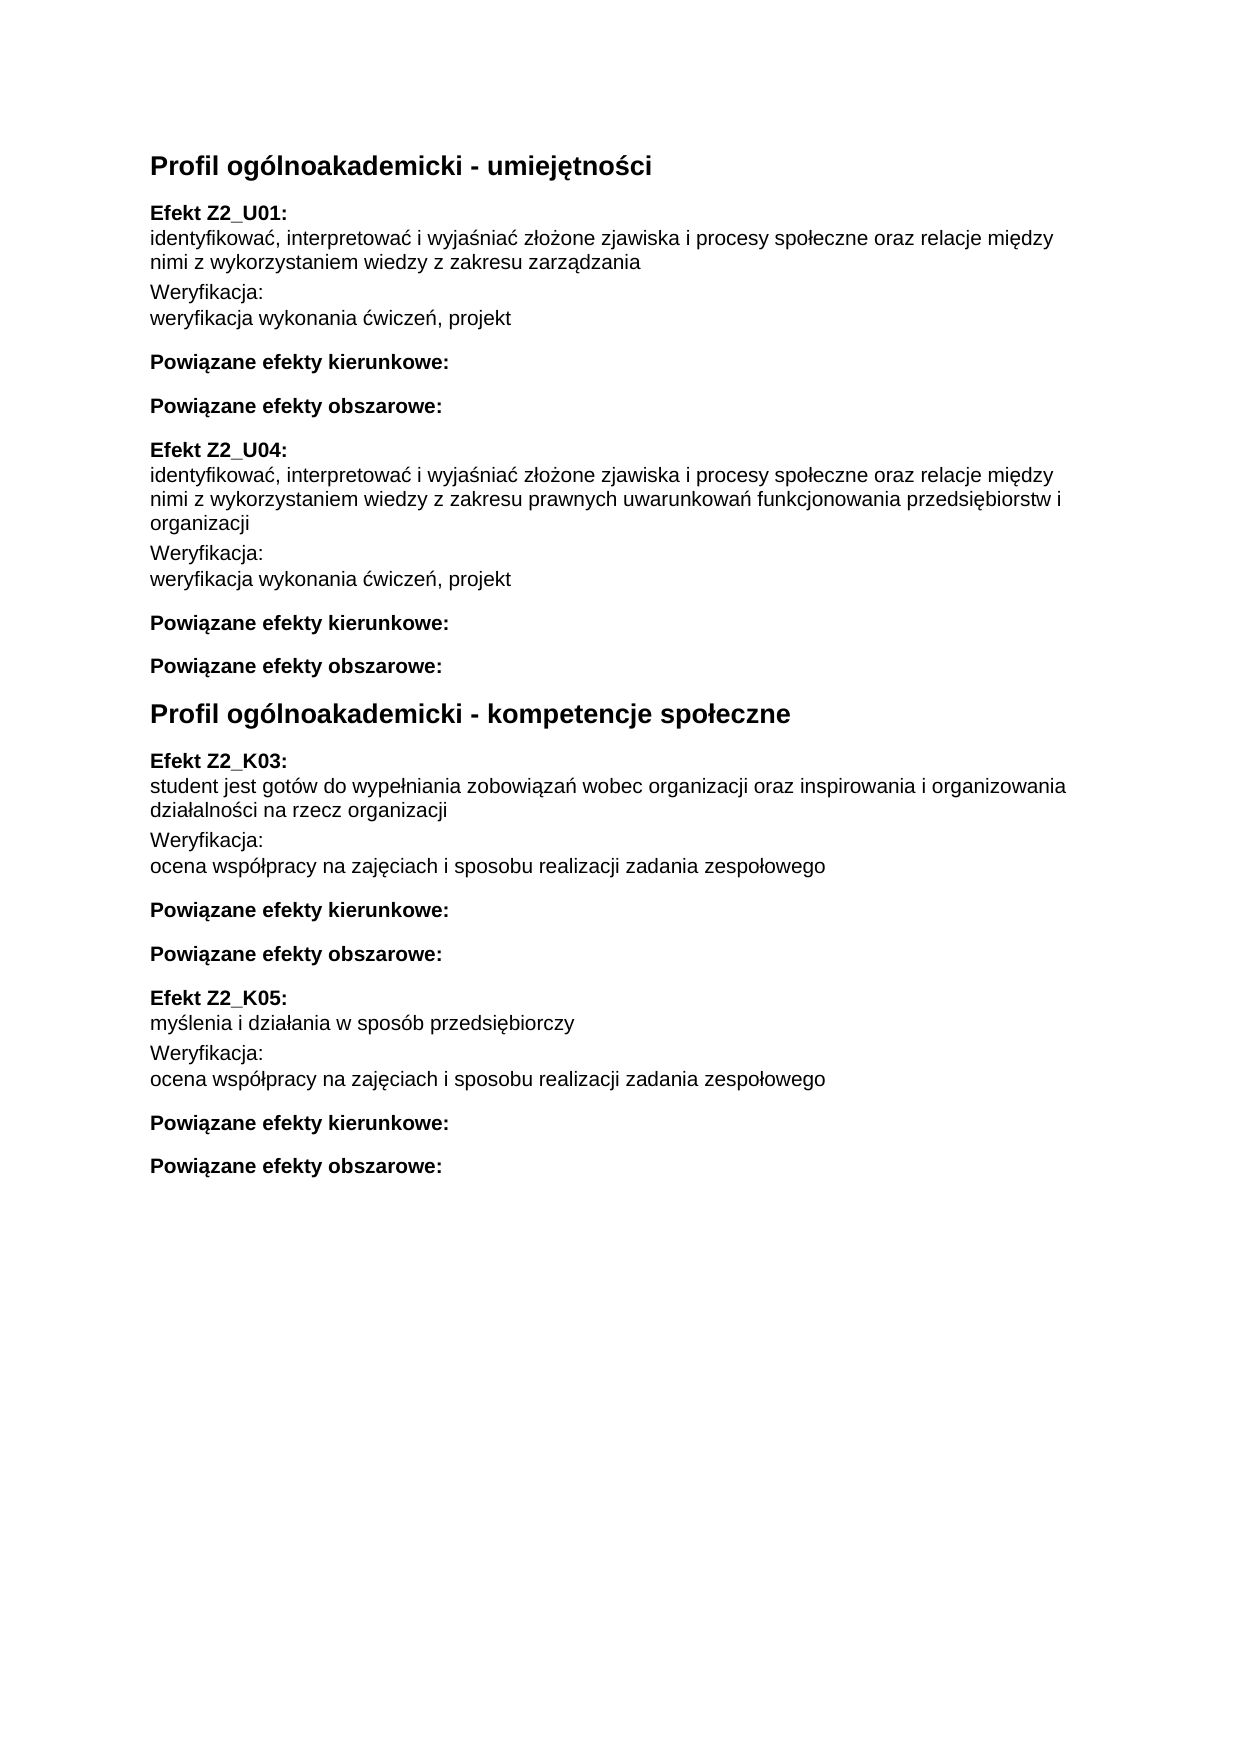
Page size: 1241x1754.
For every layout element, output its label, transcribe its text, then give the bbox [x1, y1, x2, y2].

text Powiązane efekty kierunkowe: [150, 1110, 1090, 1134]
text Weryfikacja: [150, 541, 1090, 564]
text Powiązane efekty obszarowe: [150, 654, 1090, 678]
text myślenia i działania w sposób przedsiębiorczy [150, 1010, 1090, 1034]
text Weryfikacja: [150, 828, 1090, 852]
text Powiązane efekty kierunkowe: [150, 610, 1090, 634]
text student jest gotów do wypełniania zobowiązań wobec organizacji oraz inspirowania i organizowania działalności na rzecz organizacji [150, 774, 1090, 822]
text ocena współpracy na zajęciach i sposobu realizacji zadania zespołowego [150, 854, 1090, 878]
text Powiązane efekty kierunkowe: [150, 898, 1090, 922]
text identyfikować, interpretować i wyjaśniać złożone zjawiska i procesy społeczne oraz relacje między nimi z wykorzystaniem wiedzy z zakresu prawnych uwarunkowań funkcjonowania przedsiębiorstw i organizacji [150, 462, 1090, 534]
text Powiązane efekty obszarowe: [150, 942, 1090, 966]
text Efekt Z2_U01: [150, 201, 1090, 225]
text Weryfikacja: [150, 1041, 1090, 1064]
text Weryfikacja: [150, 280, 1090, 304]
text identyfikować, interpretować i wyjaśniać złożone zjawiska i procesy społeczne oraz relacje między nimi z wykorzystaniem wiedzy z zakresu zarządzania [150, 226, 1090, 274]
text Powiązane efekty obszarowe: [150, 394, 1090, 418]
subtitle Profil ogólnoakademicki - kompetencje społeczne [150, 698, 1090, 729]
text weryfikacja wykonania ćwiczeń, projekt [150, 567, 1090, 591]
text Powiązane efekty kierunkowe: [150, 350, 1090, 374]
text Efekt Z2_K05: [150, 985, 1090, 1009]
text Efekt Z2_K03: [150, 749, 1090, 773]
text weryfikacja wykonania ćwiczeń, projekt [150, 306, 1090, 330]
text ocena współpracy na zajęciach i sposobu realizacji zadania zespołowego [150, 1067, 1090, 1091]
subtitle Profil ogólnoakademicki - umiejętności [150, 150, 1090, 181]
text Powiązane efekty obszarowe: [150, 1154, 1090, 1178]
text Efekt Z2_U04: [150, 437, 1090, 461]
